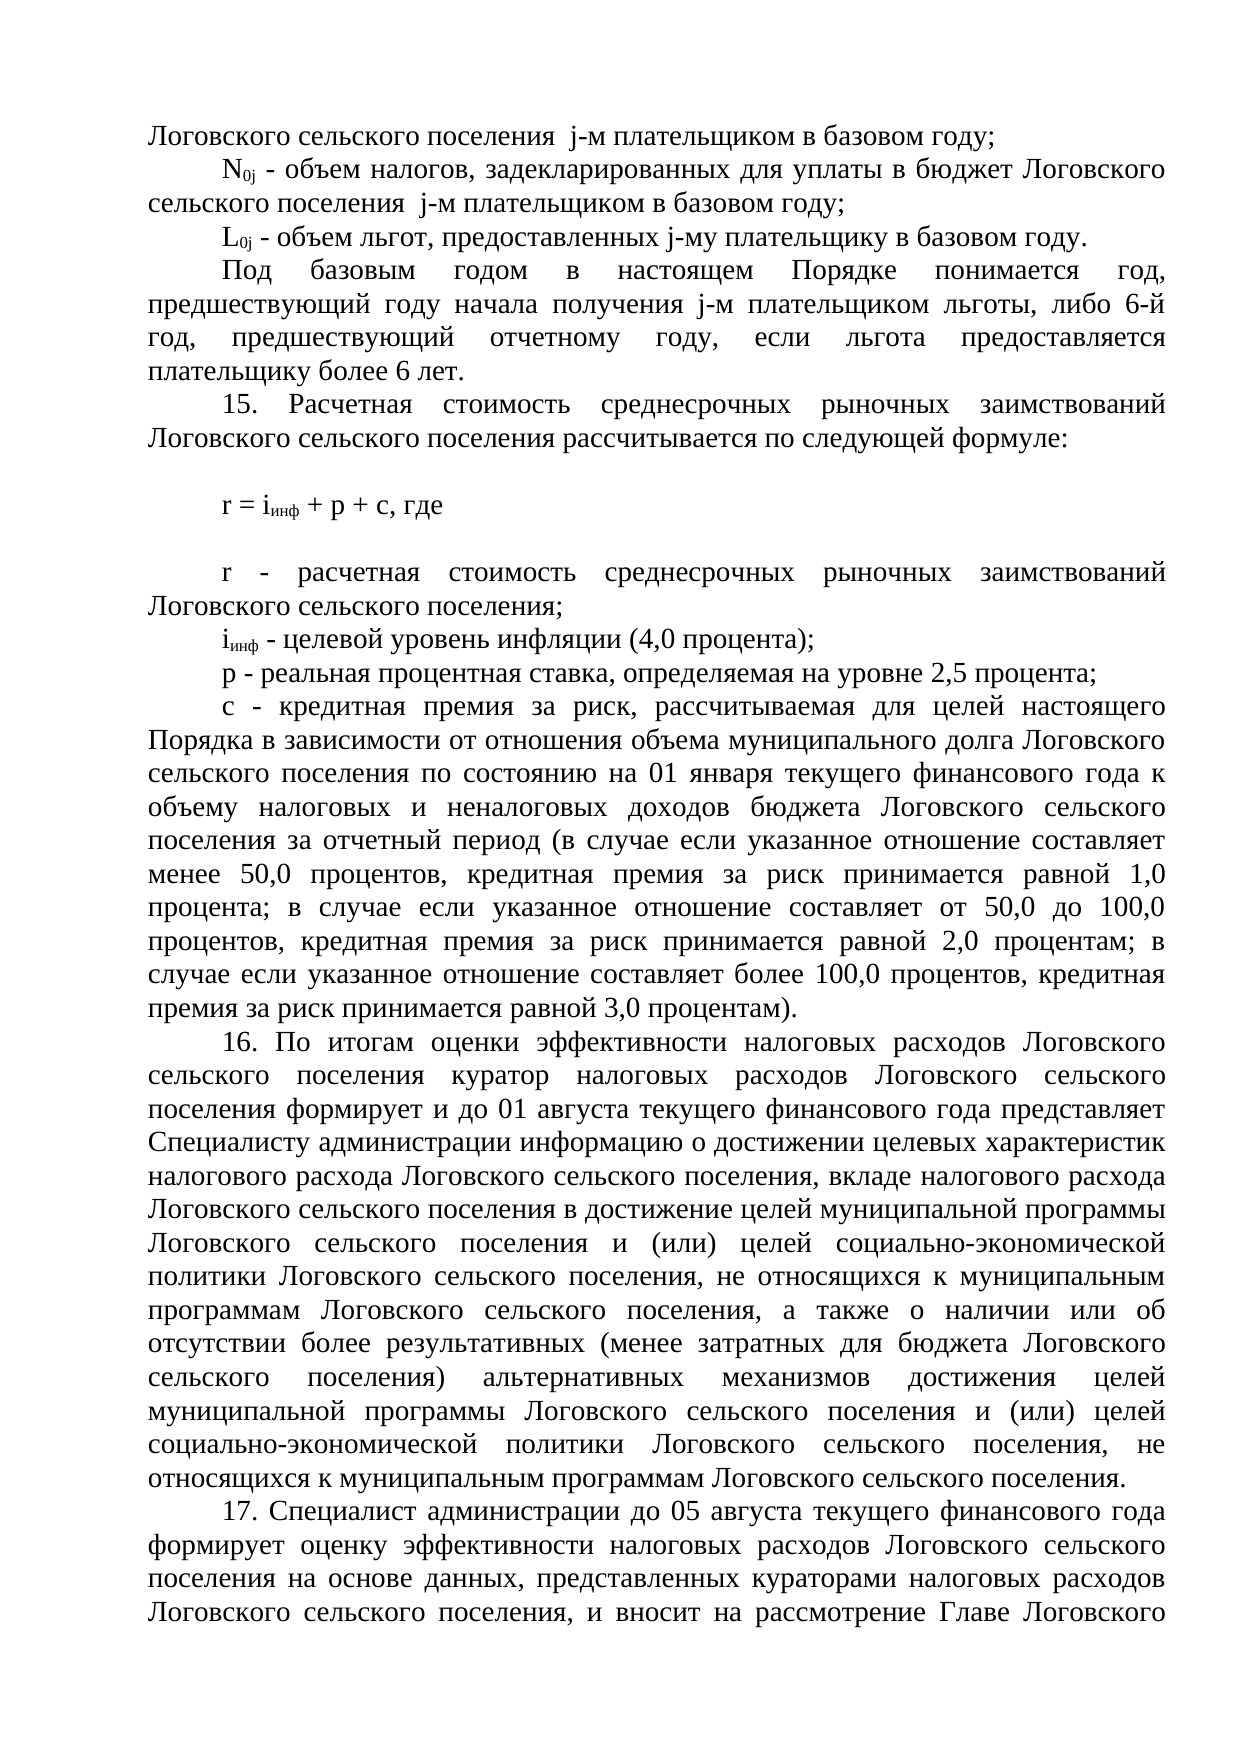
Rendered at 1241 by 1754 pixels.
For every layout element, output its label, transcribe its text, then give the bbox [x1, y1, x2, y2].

text r = iинф + p + c, где [148, 487, 1167, 521]
text p - реальная процентная ставка, определяемая на уровне 2,5 процента; [148, 655, 1167, 688]
text r - расчетная стоимость среднесрочных рыночных заимствований Логовского сельского поселения; [148, 554, 1167, 621]
text 15. Расчетная стоимость среднесрочных рыночных заимствований Логовского сельского поселения рассчитывается по следующей формуле: [148, 386, 1167, 453]
text N0j - объем налогов, задекларированных для уплаты в бюджет Логовского сельского поселения j-м плательщиком в базовом году; [148, 152, 1167, 219]
text iинф - целевой уровень инфляции (4,0 процента); [148, 621, 1167, 655]
text L0j - объем льгот, предоставленных j-му плательщику в базовом году. [148, 219, 1167, 252]
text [148, 118, 1167, 152]
text c - кредитная премия за риск, рассчитываемая для целей настоящего Порядка в зависимости от отношения объема муниципального долга Логовского сельского поселения по состоянию на 01 января текущего финансового года к объему налоговых и неналоговых доходов бюджета Логовского сельского поселения за отчетный период (в случае если указанное отношение составляет менее 50,0 процентов, кредитная премия за риск принимается равной 1,0 процента; в случае если указанное отношение составляет от 50,0 до 100,0 процентов, кредитная премия за риск принимается равной 2,0 процентам; в случае если указанное отношение составляет более 100,0 процентов, кредитная премия за риск принимается равной 3,0 процентам). [148, 688, 1167, 1024]
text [148, 1493, 1167, 1627]
text Под базовым годом в настоящем Порядке понимается год, предшествующий году начала получения j-м плательщиком льготы, либо 6-й год, предшествующий отчетному году, если льгота предоставляется плательщику более 6 лет. [148, 252, 1167, 386]
text 16. По итогам оценки эффективности налоговых расходов Логовского сельского поселения куратор налоговых расходов Логовского сельского поселения формирует и до 01 августа текущего финансового года представляет Специалисту администрации информацию о достижении целевых характеристик налогового расхода Логовского сельского поселения, вкладе налогового расхода Логовского сельского поселения в достижение целей муниципальной программы Логовского сельского поселения и (или) целей социально-экономической политики Логовского сельского поселения, не относящихся к муниципальным программам Логовского сельского поселения, а также о наличии или об отсутствии более результативных (менее затратных для бюджета Логовского сельского поселения) альтернативных механизмов достижения целей муниципальной программы Логовского сельского поселения и (или) целей социально-экономической политики Логовского сельского поселения, не относящихся к муниципальным программам Логовского сельского поселения. [148, 1024, 1167, 1493]
